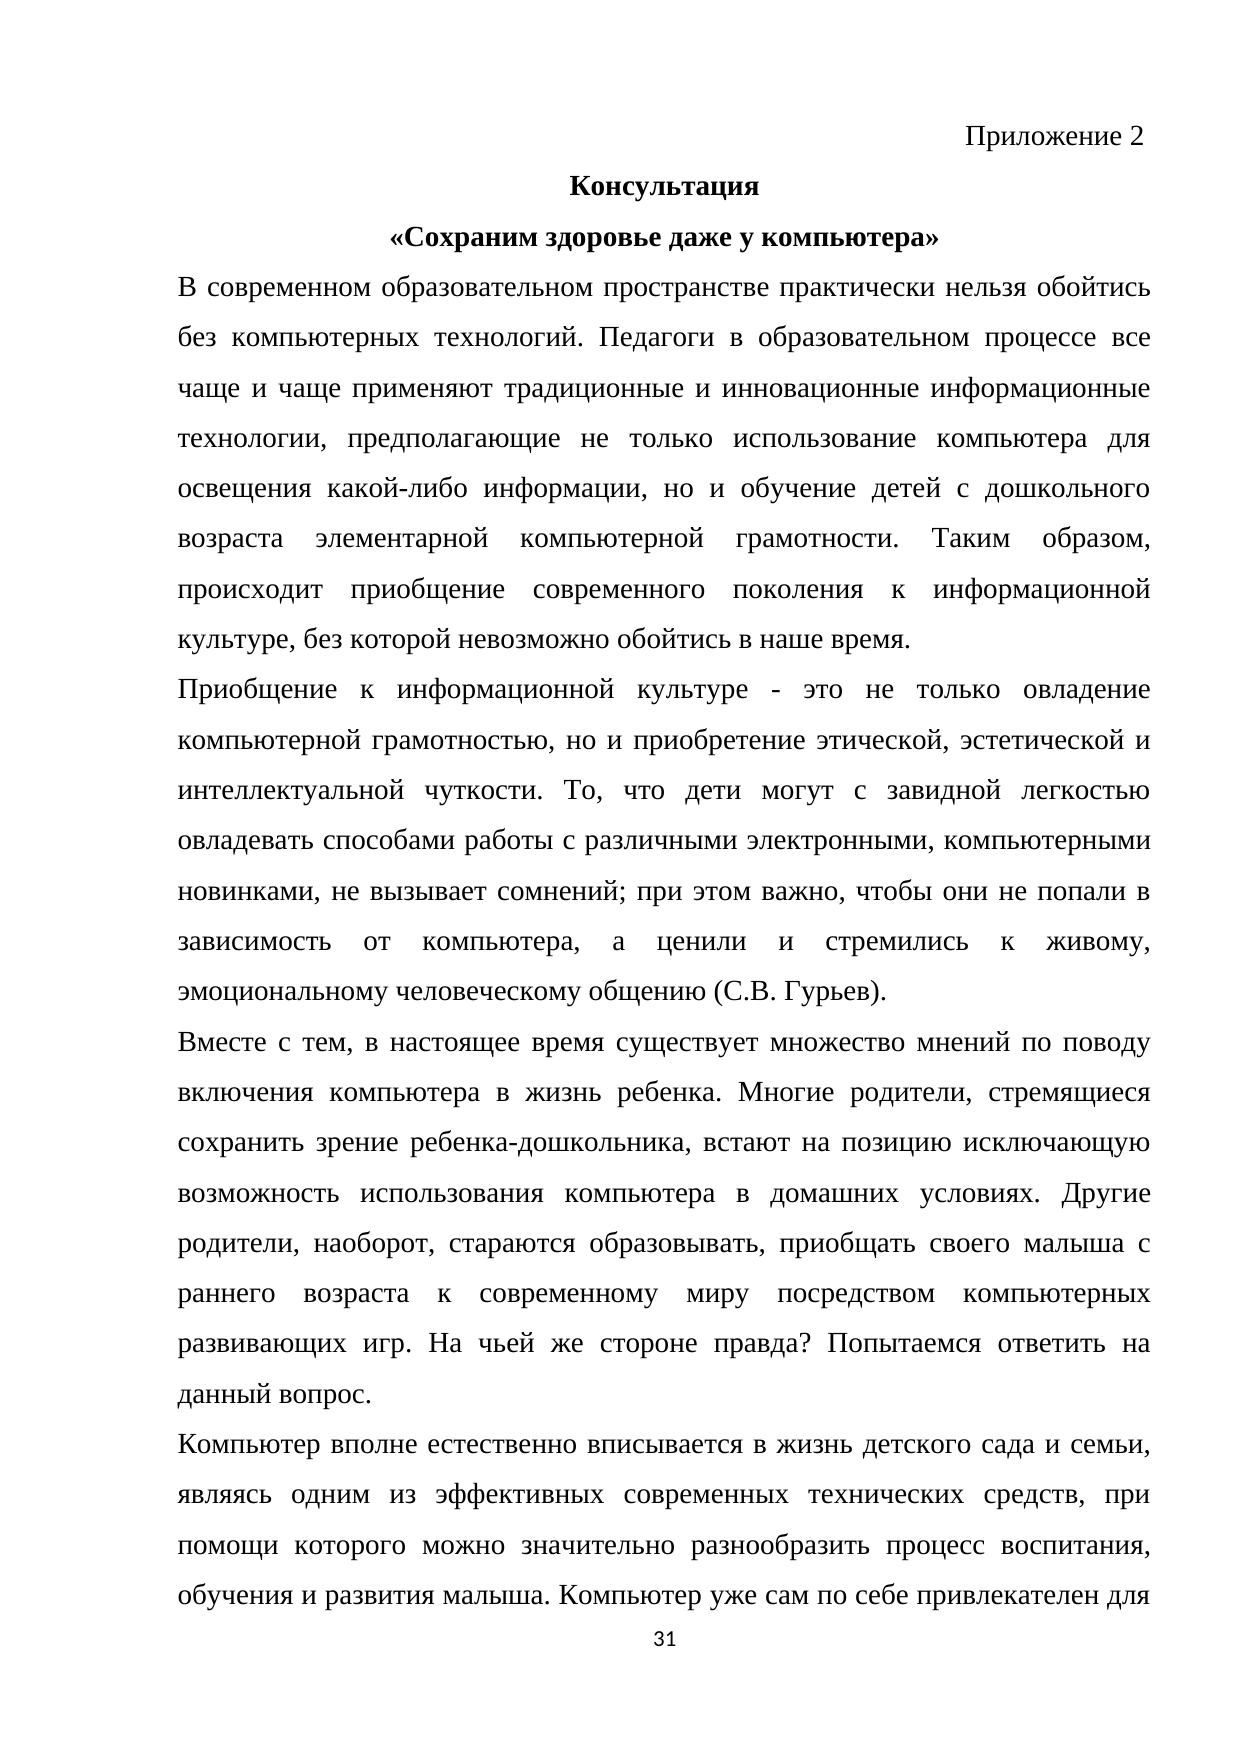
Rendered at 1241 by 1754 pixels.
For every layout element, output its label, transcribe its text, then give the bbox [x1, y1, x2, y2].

text Приобщение к информационной культуре - это не только овладение компьютерной грамотностью, но и приобретение этической, эстетической и интеллектуальной чуткости. То, что дети могут с завидной легкостью овладевать способами работы с различными электронными, компьютерными новинками, не вызывает сомнений; при этом важно, чтобы они не попали в зависимость от компьютера, а ценили и стремились к живому, эмоциональному человеческому общению (С.В. Гурьев). [177, 672, 1152, 1007]
text Приложение 2 [177, 118, 1152, 152]
text В современном образовательном пространстве практически нельзя обойтись без компьютерных технологий. Педагоги в образовательном процессе все чаще и чаще применяют традиционные и инновационные информационные технологии, предполагающие не только использование компьютера для освещения какой-либо информации, но и обучение детей с дошкольного возраста элементарной компьютерной грамотности. Таким образом, происходит приобщение современного поколения к информационной культуре, без которой невозможно обойтись в наше время. [177, 269, 1152, 655]
text «Сохраним здоровье даже у компьютера» [177, 219, 1152, 252]
text Вместе с тем, в настоящее время существует множество мнений по поводу включения компьютера в жизнь ребенка. Многие родители, стремящиеся сохранить зрение ребенка-дошкольника, встают на позицию исключающую возможность использования компьютера в домашних условиях. Другие родители, наоборот, стараются образовывать, приобщать своего малыша с раннего возраста к современному миру посредством компьютерных развивающих игр. На чьей же стороне правда? Попытаемся ответить на данный вопрос. [177, 1024, 1152, 1409]
text Консультация [177, 168, 1152, 202]
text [177, 1426, 1152, 1611]
